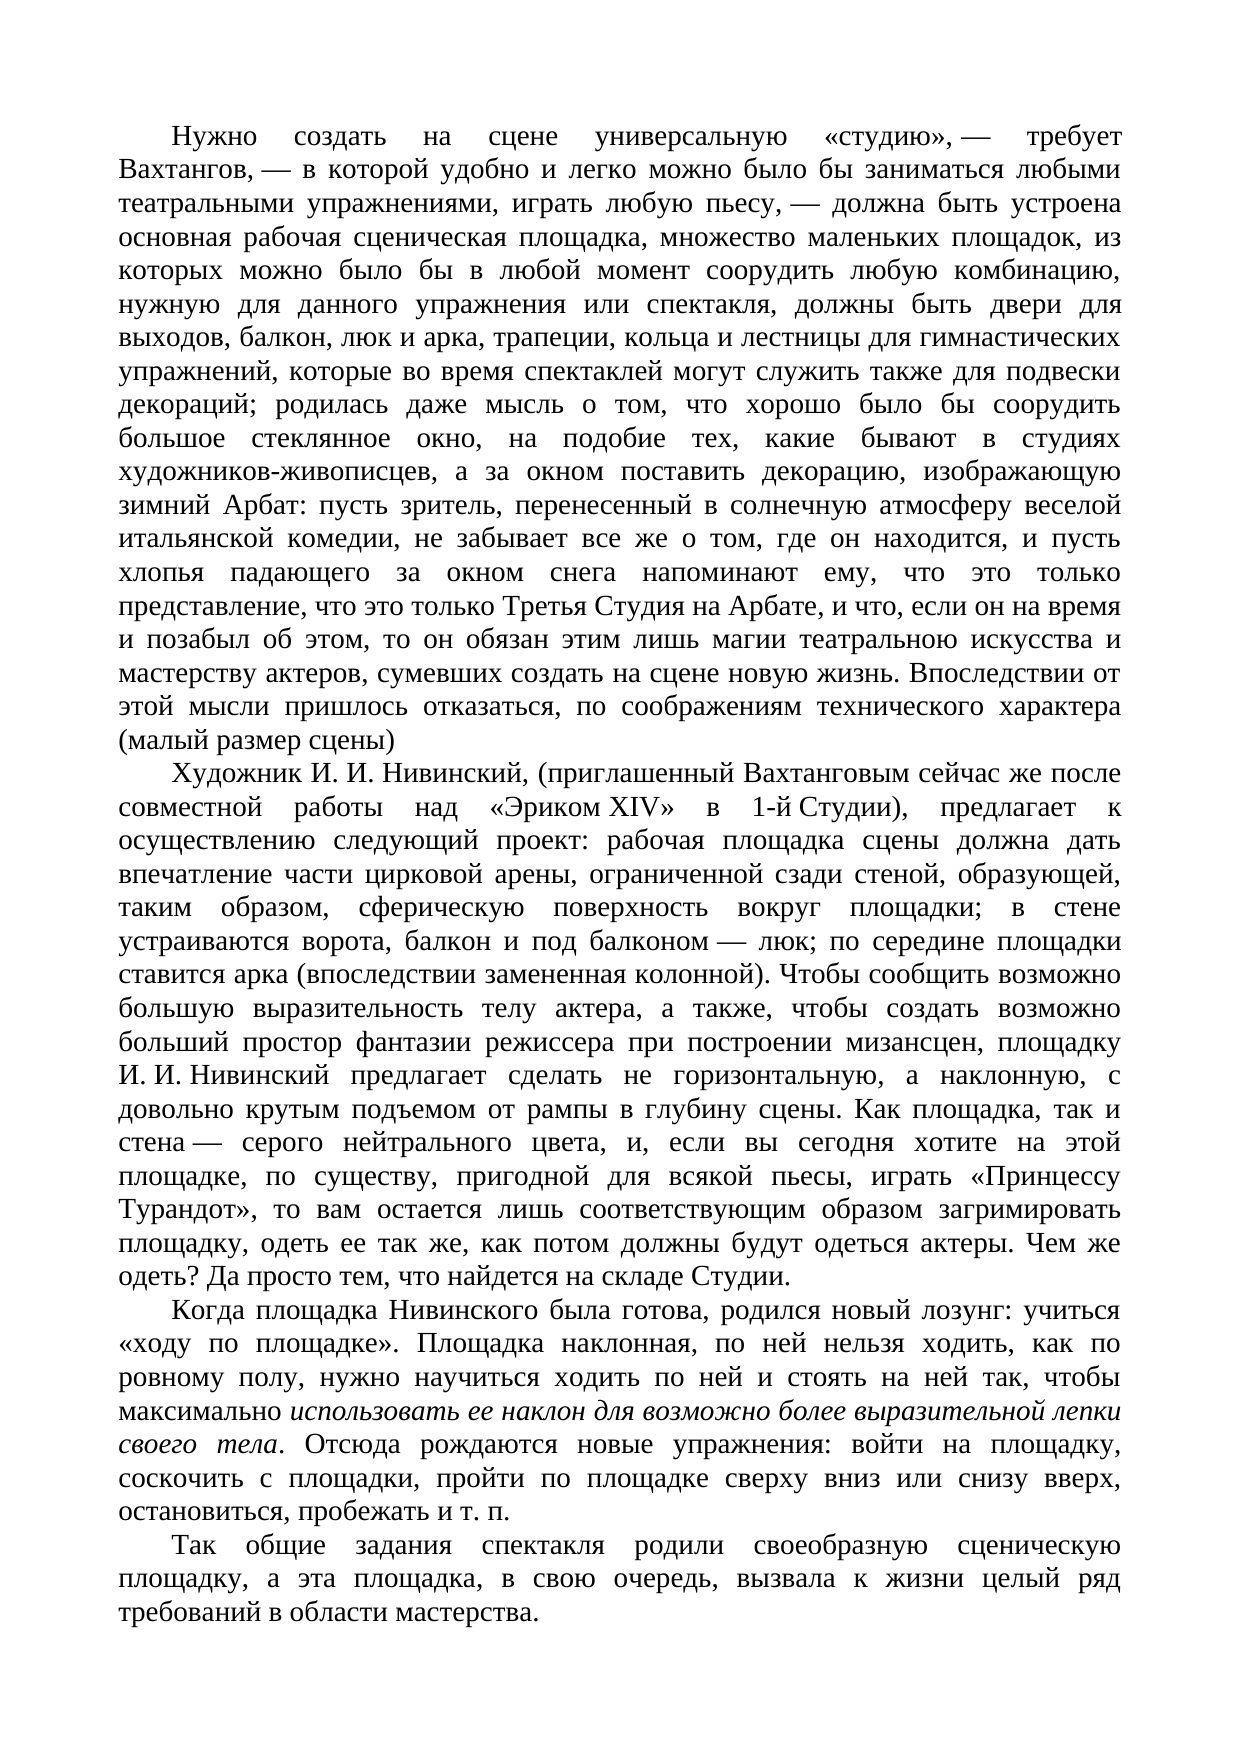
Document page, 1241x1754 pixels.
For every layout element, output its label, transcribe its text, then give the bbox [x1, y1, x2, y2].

text Нужно создать на сцене универсальную «студию», — требует Вахтангов, — в которой удобно и легко можно было бы заниматься любыми театральными упражнениями, играть любую пьесу, — должна быть устроена основная рабочая сценическая площадка, множество маленьких площадок, из которых можно было бы в любой момент соорудить любую комбинацию, нужную для данного упражнения или спектакля, должны быть {144} двери для выходов, балкон, люк и арка, трапеции, кольца и лестницы для гимнастических упражнений, которые во время спектаклей могут служить также для подвески декораций; родилась даже мысль о том, что хорошо было бы соорудить большое стеклянное окно, на подобие тех, какие бывают в студиях художников-живописцев, а за окном поставить декорацию, изображающую зимний Арбат: пусть зритель, перенесенный в солнечную атмосферу веселой итальянской комедии, не забывает все же о том, где он находится, и пусть хлопья падающего за окном снега напоминают ему, что это только представление, что это только Третья Студия на Арбате, и что, если он на время и позабыл об этом, то он обязан этим лишь магии театральною искусства и мастерству актеров, сумевших создать на сцене новую жизнь. Впоследствии от этой мысли пришлось отказаться, по соображениям технического характера (малый размер сцены) [118, 118, 1122, 755]
text Художник И. И. Нивинский, (приглашенный Вахтанговым сейчас же после совместной работы над «Эриком XIV» в 1-й Студии), предлагает к осуществлению следующий проект: рабочая площадка сцены должна дать впечатление части цирковой арены, ограниченной сзади стеной, образующей, таким образом, сферическую поверхность вокруг площадки; в стене устраиваются ворота, балкон и под балконом — люк; по середине площадки ставится арка (впоследствии замененная колонной). Чтобы сообщить возможно большую выразительность телу актера, а также, чтобы создать возможно больший простор фантазии режиссера при построении мизансцен, площадку И. И. Нивинский предлагает сделать не горизонтальную, а наклонную, с довольно крутым подъемом от рампы в глубину сцены. Как площадка, так и стена — серого нейтрального цвета, и, если вы сегодня хотите на этой площадке, по существу, пригодной для всякой пьесы, играть «Принцессу Турандот», то вам остается лишь соответствующим образом загримировать площадку, одеть ее так же, как потом должны будут одеться актеры. Чем же одеть? Да просто тем, что найдется на складе Студии. [118, 755, 1122, 1292]
text Так общие задания спектакля родили своеобразную сценическую площадку, а эта площадка, в свою очередь, вызвала к жизни целый ряд требований в области мастерства. [118, 1527, 1122, 1627]
text Когда площадка Нивинского была готова, родился новый лозунг: учиться «ходу по площадке». Площадка наклонная, по ней нельзя ходить, как по ровному полу, нужно научиться ходить по ней и стоять на ней так, чтобы максимально использовать ее наклон для возможно более выразительной лепки своего тела. Отсюда рождаются новые упражнения: войти на площадку, соскочить с площадки, пройти по площадке сверху вниз или снизу вверх, остановиться, пробежать и т. п. [118, 1292, 1122, 1527]
